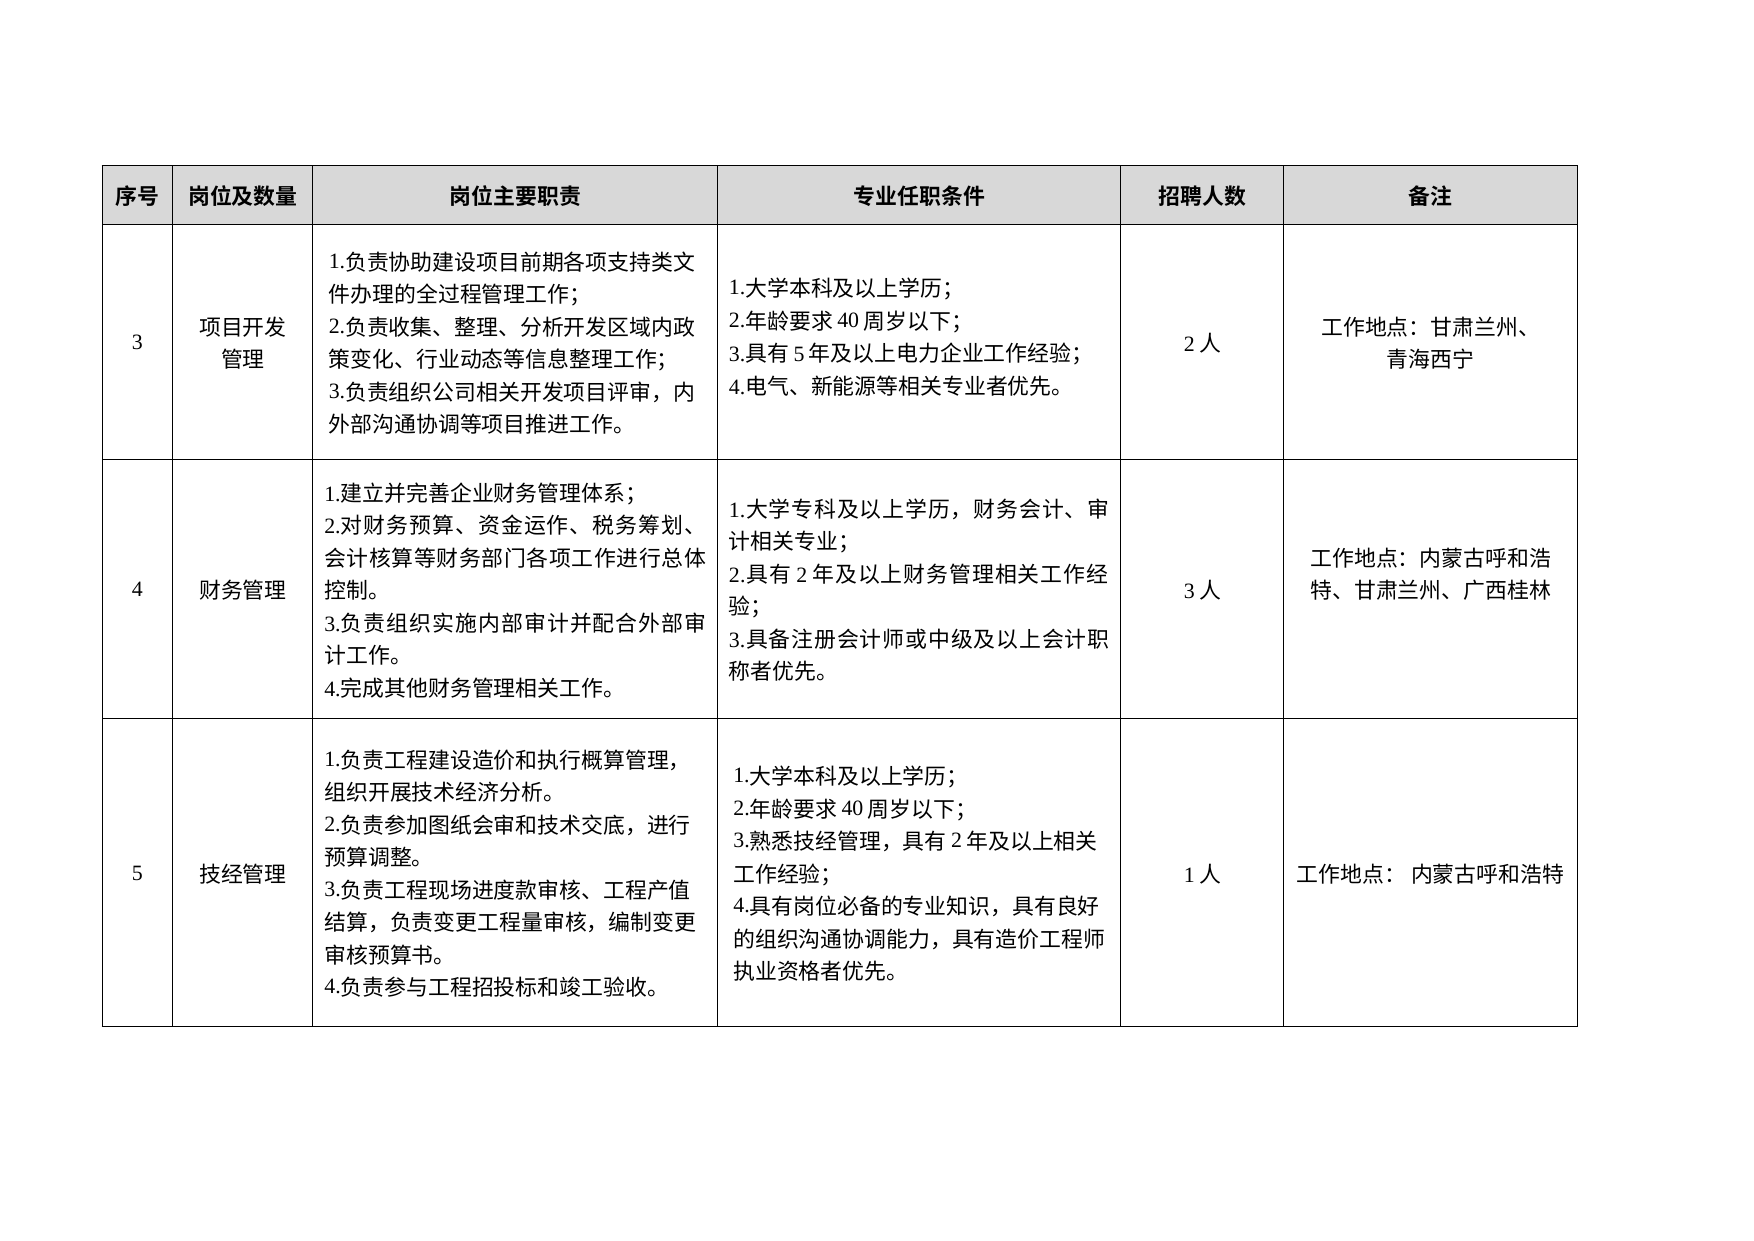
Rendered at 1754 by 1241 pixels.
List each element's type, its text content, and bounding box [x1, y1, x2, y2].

table_cell 1.负责协助建设项目前期各项支持类文件办理的全过程管理工作； 2.负责收集、整理、分析开发区域内政策变化、行业动态等信息整理工作； 3.负责组织公司相关开发项目评审，内外部沟通协调等项目推进工作。 [313, 225, 717, 459]
table_cell 4 [103, 460, 172, 718]
table_cell 财务管理 [173, 460, 312, 718]
table_header 岗位及数量 [173, 166, 312, 224]
table_cell 1.大学本科及以上学历； 2.年龄要求40周岁以下； 3.具有5年及以上电力企业工作经验； 4.电气、新能源等相关专业者优先。 [718, 225, 1120, 459]
table_header 专业任职条件 [718, 166, 1120, 224]
table_header 序号 [103, 166, 172, 224]
table_cell 工作地点： 内蒙古呼和浩特 [1284, 719, 1577, 1026]
table_cell 2人 [1121, 225, 1283, 459]
table_cell 工作地点：内蒙古呼和浩特、甘肃兰州、广西桂林 [1284, 460, 1577, 718]
table_cell 1.负责工程建设造价和执行概算管理，组织开展技术经济分析。 2.负责参加图纸会审和技术交底，进行预算调整。 3.负责工程现场进度款审核、工程产值结算，负责变更工程量审核，编制变更审核预算书。 4.负责参与工程招投标和竣工验收。 [313, 719, 717, 1026]
table_cell 工作地点：甘肃兰州、 青海西宁 [1284, 225, 1577, 459]
table_header 招聘人数 [1121, 166, 1283, 224]
table_cell 建立并完善企业财务管理体系； 对财务预算、资金运作、税务筹划、会计核算等财务部门各项工作进行总体控制。 负责组织实施内部审计并配合外部审计工作。 完成其他财务管理相关工作。 [313, 460, 717, 718]
table_cell 5 [103, 719, 172, 1026]
table_header 备注 [1284, 166, 1577, 224]
table_header 岗位主要职责 [313, 166, 717, 224]
table_cell 1.大学本科及以上学历； 2.年龄要求40周岁以下； 3.熟悉技经管理，具有2年及以上相关工作经验； 4.具有岗位必备的专业知识，具有良好的组织沟通协调能力，具有造价工程师执业资格者优先。 [718, 719, 1120, 1026]
table_cell 项目开发 管理 [173, 225, 312, 459]
table_cell 技经管理 [173, 719, 312, 1026]
table_cell 3人 [1121, 460, 1283, 718]
table_cell 1人 [1121, 719, 1283, 1026]
table_cell 1.大学专科及以上学历，财务会计、审计相关专业； 2.具有2年及以上财务管理相关工作经验； 3.具备注册会计师或中级及以上会计职称者优先。 [718, 460, 1120, 718]
table_cell 3 [103, 225, 172, 459]
